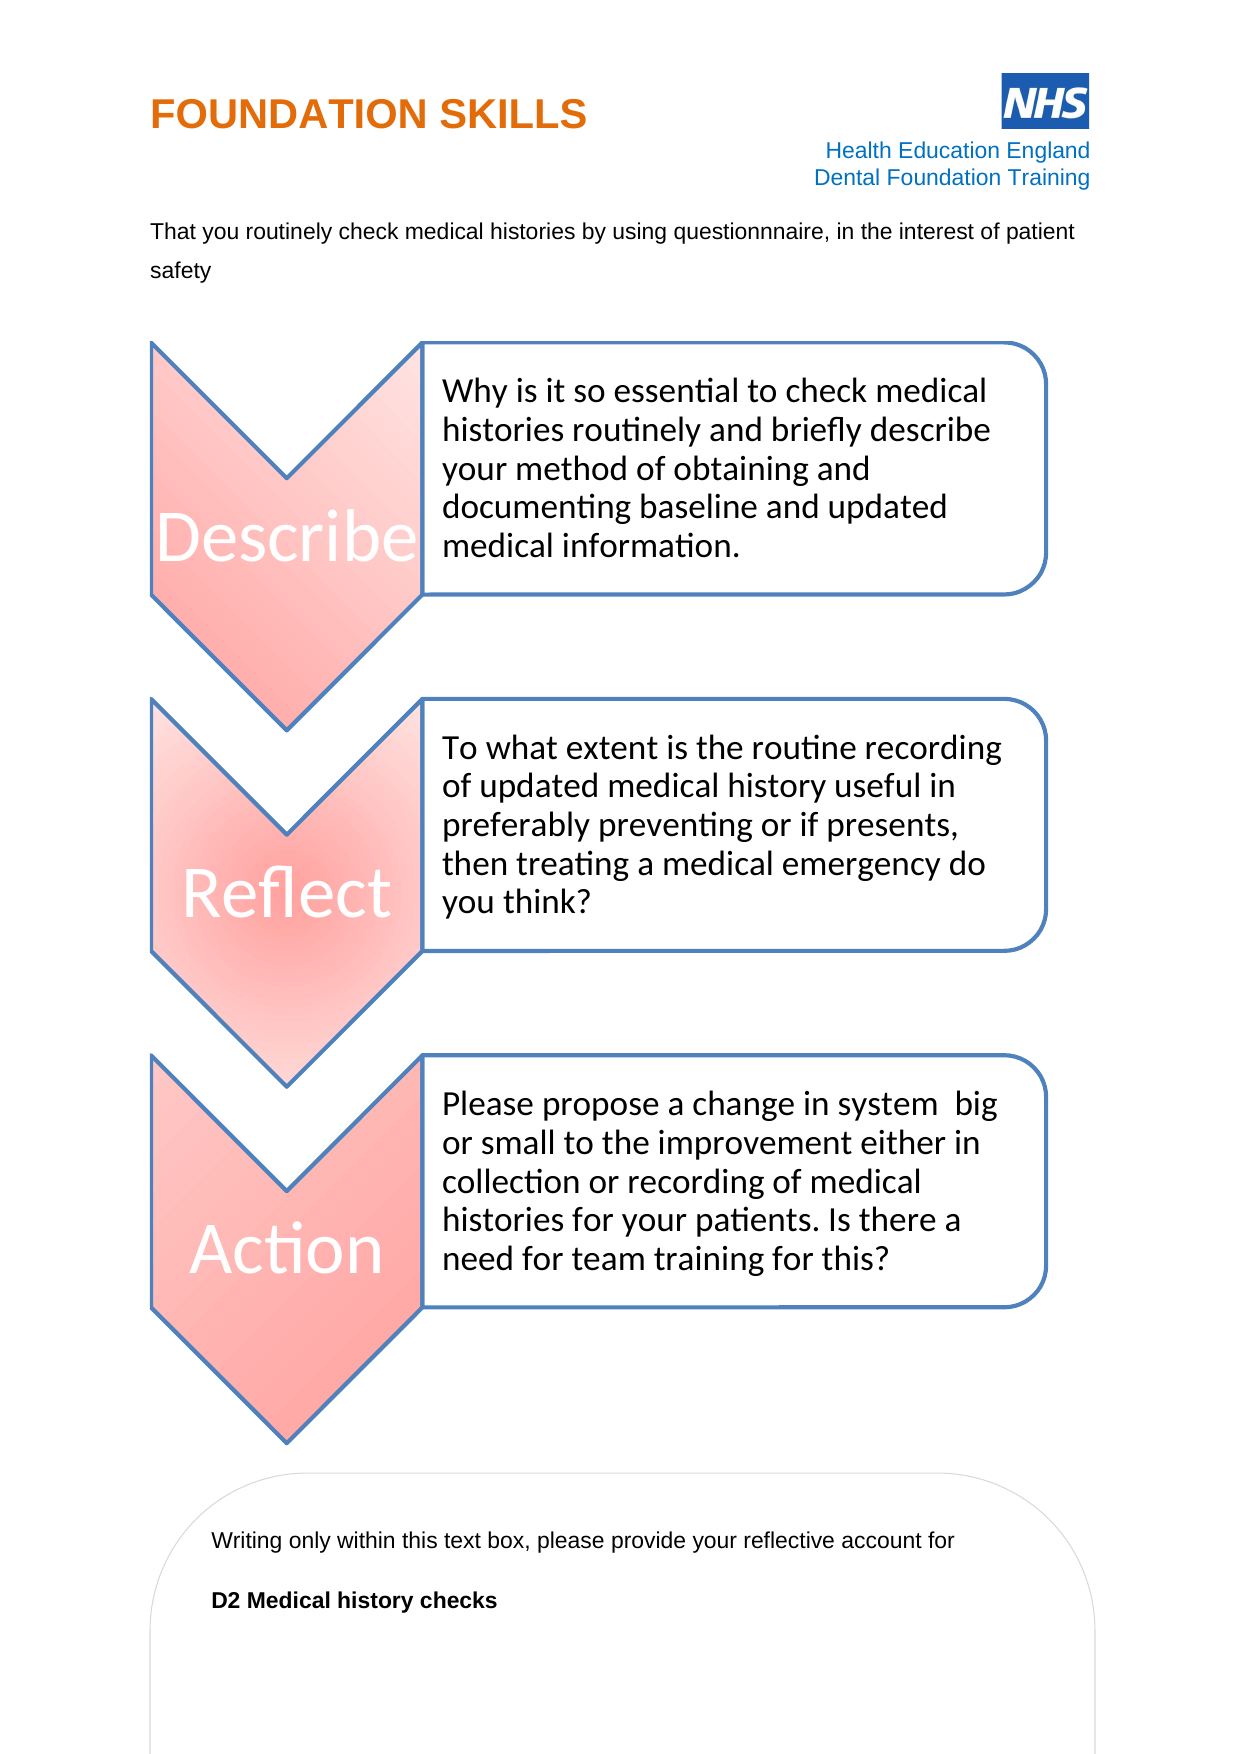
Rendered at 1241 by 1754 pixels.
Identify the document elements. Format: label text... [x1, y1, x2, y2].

text That you routinely check medical histories by using questionnnaire, in the interest of patient safety [150, 218, 1090, 284]
picture [1001, 73, 1090, 129]
